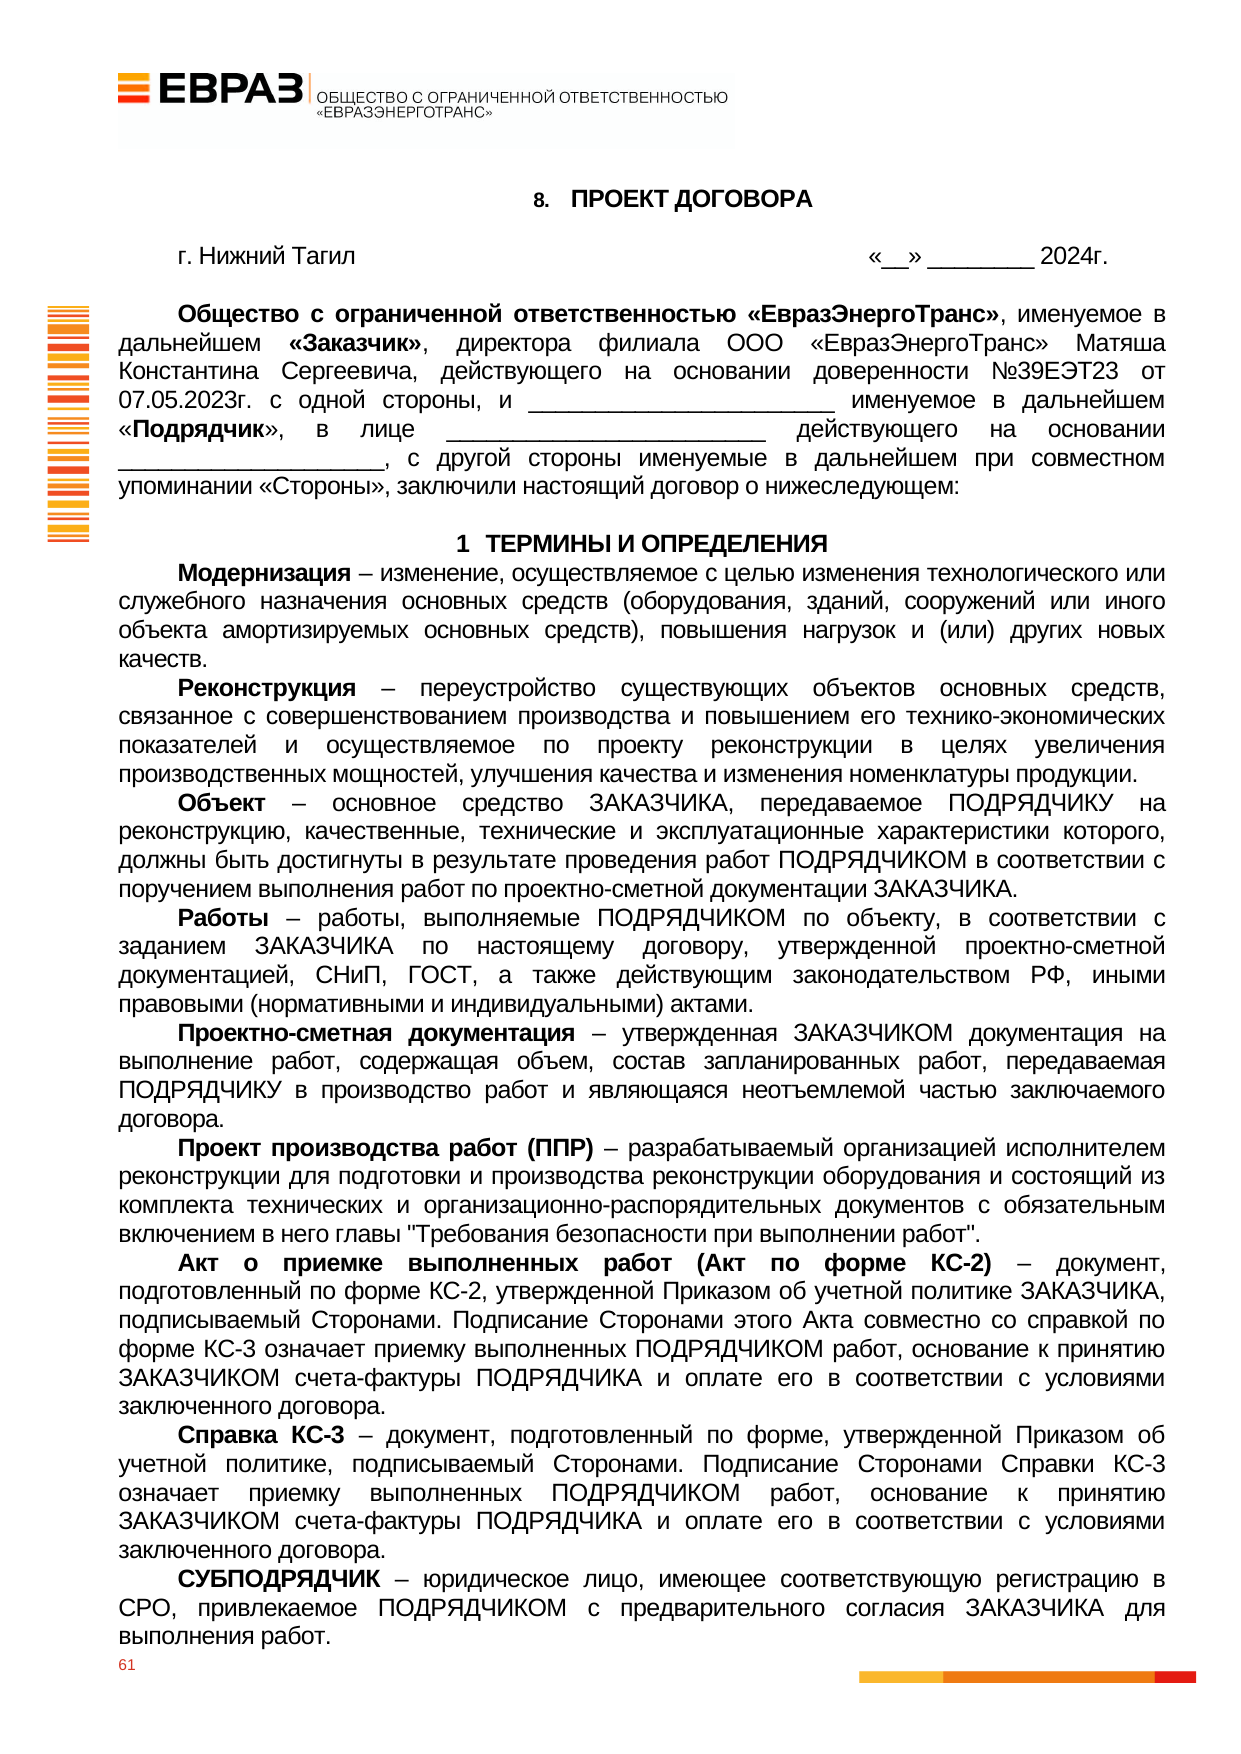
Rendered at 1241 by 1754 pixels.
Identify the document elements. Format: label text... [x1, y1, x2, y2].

picture [857, 1670, 1197, 1683]
text СУБПОДРЯДЧИК – юридическое лицо, имеющее соответствующую регистрацию в СРО, привлекаемое ПОДРЯДЧИКОМ с предварительного согласия ЗАКАЗЧИКА для выполнения работ. [118, 1564, 1166, 1650]
list ТЕРМИНЫ И ОПРЕДЕЛЕНИЯ [118, 529, 1166, 558]
text Работы – работы, выполняемые ПОДРЯДЧИКОМ по объекту, в соответствии с заданием ЗАКАЗЧИКА по настоящему договору, утвержденной проектно-сметной документацией, СНиП, ГОСТ, а также действующим законодательством РФ, иными правовыми (нормативными и индивидуальными) актами. [118, 903, 1166, 1018]
text Проектно-сметная документация – утвержденная ЗАКАЗЧИКОМ документация на выполнение работ, содержащая объем, состав запланированных работ, передаваемая ПОДРЯДЧИКУ в производство работ и являющаяся неотъемлемой частью заключаемого договора. [118, 1018, 1166, 1133]
picture [47, 306, 90, 542]
text г. Нижний Тагил «__» ________ 2024г. [118, 241, 1166, 270]
text Модернизация – изменение, осуществляемое с целью изменения технологического или служебного назначения основных средств (оборудования, зданий, сооружений или иного объекта амортизируемых основных средств), повышения нагрузок и (или) других новых качеств. [118, 558, 1166, 673]
text Общество с ограниченной ответственностью «ЕвразЭнергоТранс», именуемое в дальнейшем «Заказчик», директора филиала ООО «ЕвразЭнергоТранс» Матяша Константина Сергеевича, действующего на основании доверенности №39ЕЭТ23 от 07.05.2023г. с одной стороны, и _______________________ именуемое в дальнейшем «Подрядчик», в лице ________________________ действующего на основании ____________________, с другой стороны именуемые в дальнейшем при совместном упоминании «Стороны», заключили настоящий договор о нижеследующем: [118, 299, 1166, 500]
text Реконструкция – переустройство существующих объектов основных средств, связанное с совершенствованием производства и повышением его технико-экономических показателей и осуществляемое по проекту реконструкции в целях увеличения производственных мощностей, улучшения качества и изменения номенклатуры продукции. [118, 673, 1166, 788]
text Проект производства работ (ППР) – разрабатываемый организацией исполнителем реконструкции для подготовки и производства реконструкции оборудования и состоящий из комплекта технических и организационно-распорядительных документов с обязательным включением в него главы "Требования безопасности при выполнении работ". [118, 1133, 1166, 1248]
picture [118, 73, 736, 149]
text Акт о приемке выполненных работ (Акт по форме КС-2) – документ, подготовленный по форме КС-2, утвержденной Приказом об учетной политике ЗАКАЗЧИКА, подписываемый Сторонами. Подписание Сторонами этого Акта совместно со справкой по форме КС-3 означает приемку выполненных ПОДРЯДЧИКОМ работ, основание к принятию ЗАКАЗЧИКОМ счета-фактуры ПОДРЯДЧИКА и оплате его в соответствии с условиями заключенного договора. [118, 1248, 1166, 1420]
text Объект – основное средство ЗАКАЗЧИКА, передаваемое ПОДРЯДЧИКУ на реконструкцию, качественные, технические и эксплуатационные характеристики которого, должны быть достигнуты в результате проведения работ ПОДРЯДЧИКОМ в соответствии с поручением выполнения работ по проектно-сметной документации ЗАКАЗЧИКА. [118, 788, 1166, 903]
text Справка КС-3 – документ, подготовленный по форме, утвержденной Приказом об учетной политике, подписываемый Сторонами. Подписание Сторонами Справки КС-3 означает приемку выполненных ПОДРЯДЧИКОМ работ, основание к принятию ЗАКАЗЧИКОМ счета-фактуры ПОДРЯДЧИКА и оплате его в соответствии с условиями заключенного договора. [118, 1420, 1166, 1564]
list ПРОЕКТ ДОГОВОРА [181, 184, 1166, 213]
